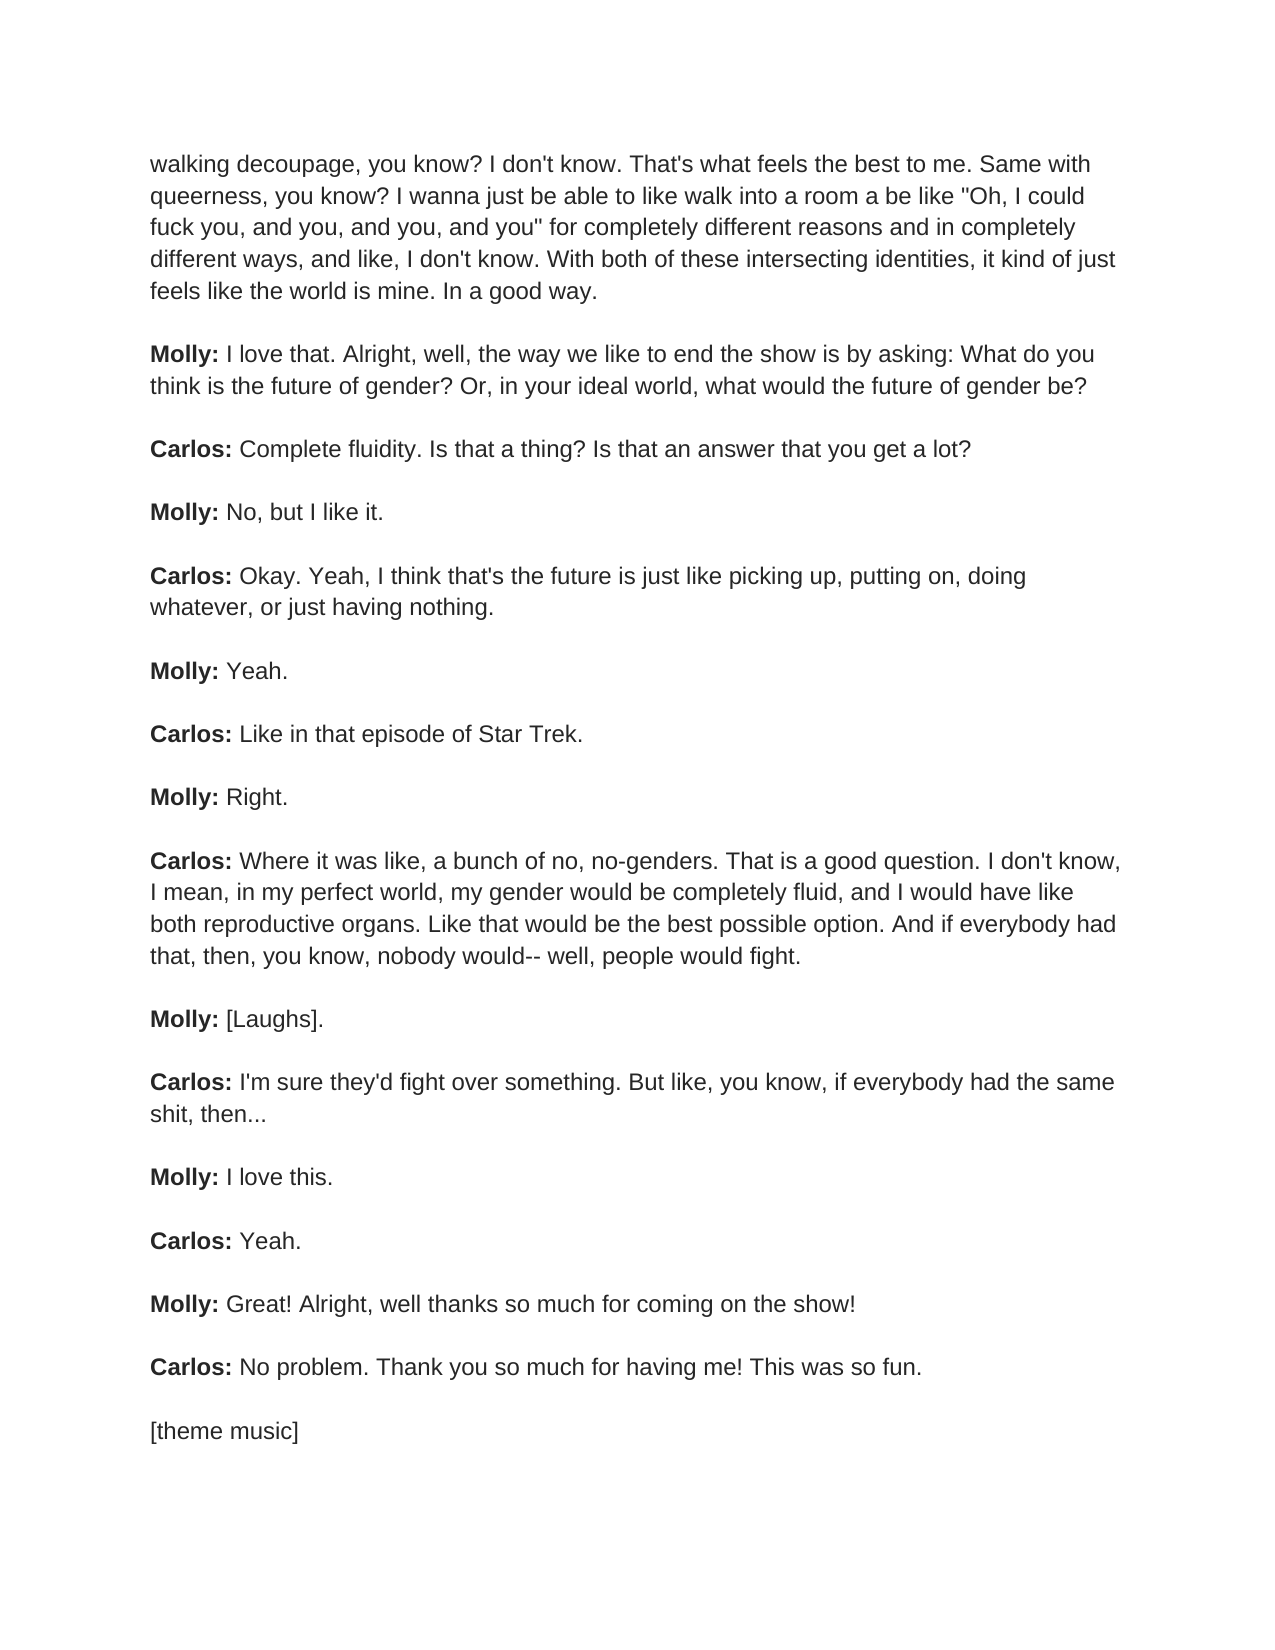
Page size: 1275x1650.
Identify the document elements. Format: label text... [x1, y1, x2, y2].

text Molly: Yeah. [150, 657, 1125, 684]
text [theme music] [150, 1417, 1125, 1444]
text Molly: I love that. Alright, well, the way we like to end the show is by asking: What do you think is the future of gender? Or, in your ideal world, what would the future of gender be? [150, 340, 1125, 399]
text Carlos: No problem. Thank you so much for having me! This was so fun. [150, 1353, 1125, 1381]
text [150, 150, 1125, 304]
text Carlos: Where it was like, a bunch of no, no-genders. That is a good question. I don't know, I mean, in my perfect world, my gender would be completely fluid, and I would have like both reproductive organs. Like that would be the best possible option. And if everybody had that, then, you know, nobody would-- well, people would fight. [150, 847, 1125, 969]
text Carlos: Yeah. [150, 1227, 1125, 1254]
text Molly: Great! Alright, well thanks so much for coming on the show! [150, 1290, 1125, 1318]
text Molly: No, but I like it. [150, 498, 1125, 526]
text Molly: [Laughs]. [150, 1005, 1125, 1033]
text Carlos: Okay. Yeah, I think that's the future is just like picking up, putting on, doing whatever, or just having nothing. [150, 562, 1125, 621]
text Molly: I love this. [150, 1163, 1125, 1191]
text Carlos: Complete fluidity. Is that a thing? Is that an answer that you get a lot? [150, 435, 1125, 463]
text Molly: Right. [150, 783, 1125, 811]
text Carlos: Like in that episode of Star Trek. [150, 720, 1125, 748]
text Carlos: I'm sure they'd fight over something. But like, you know, if everybody had the same shit, then... [150, 1068, 1125, 1128]
